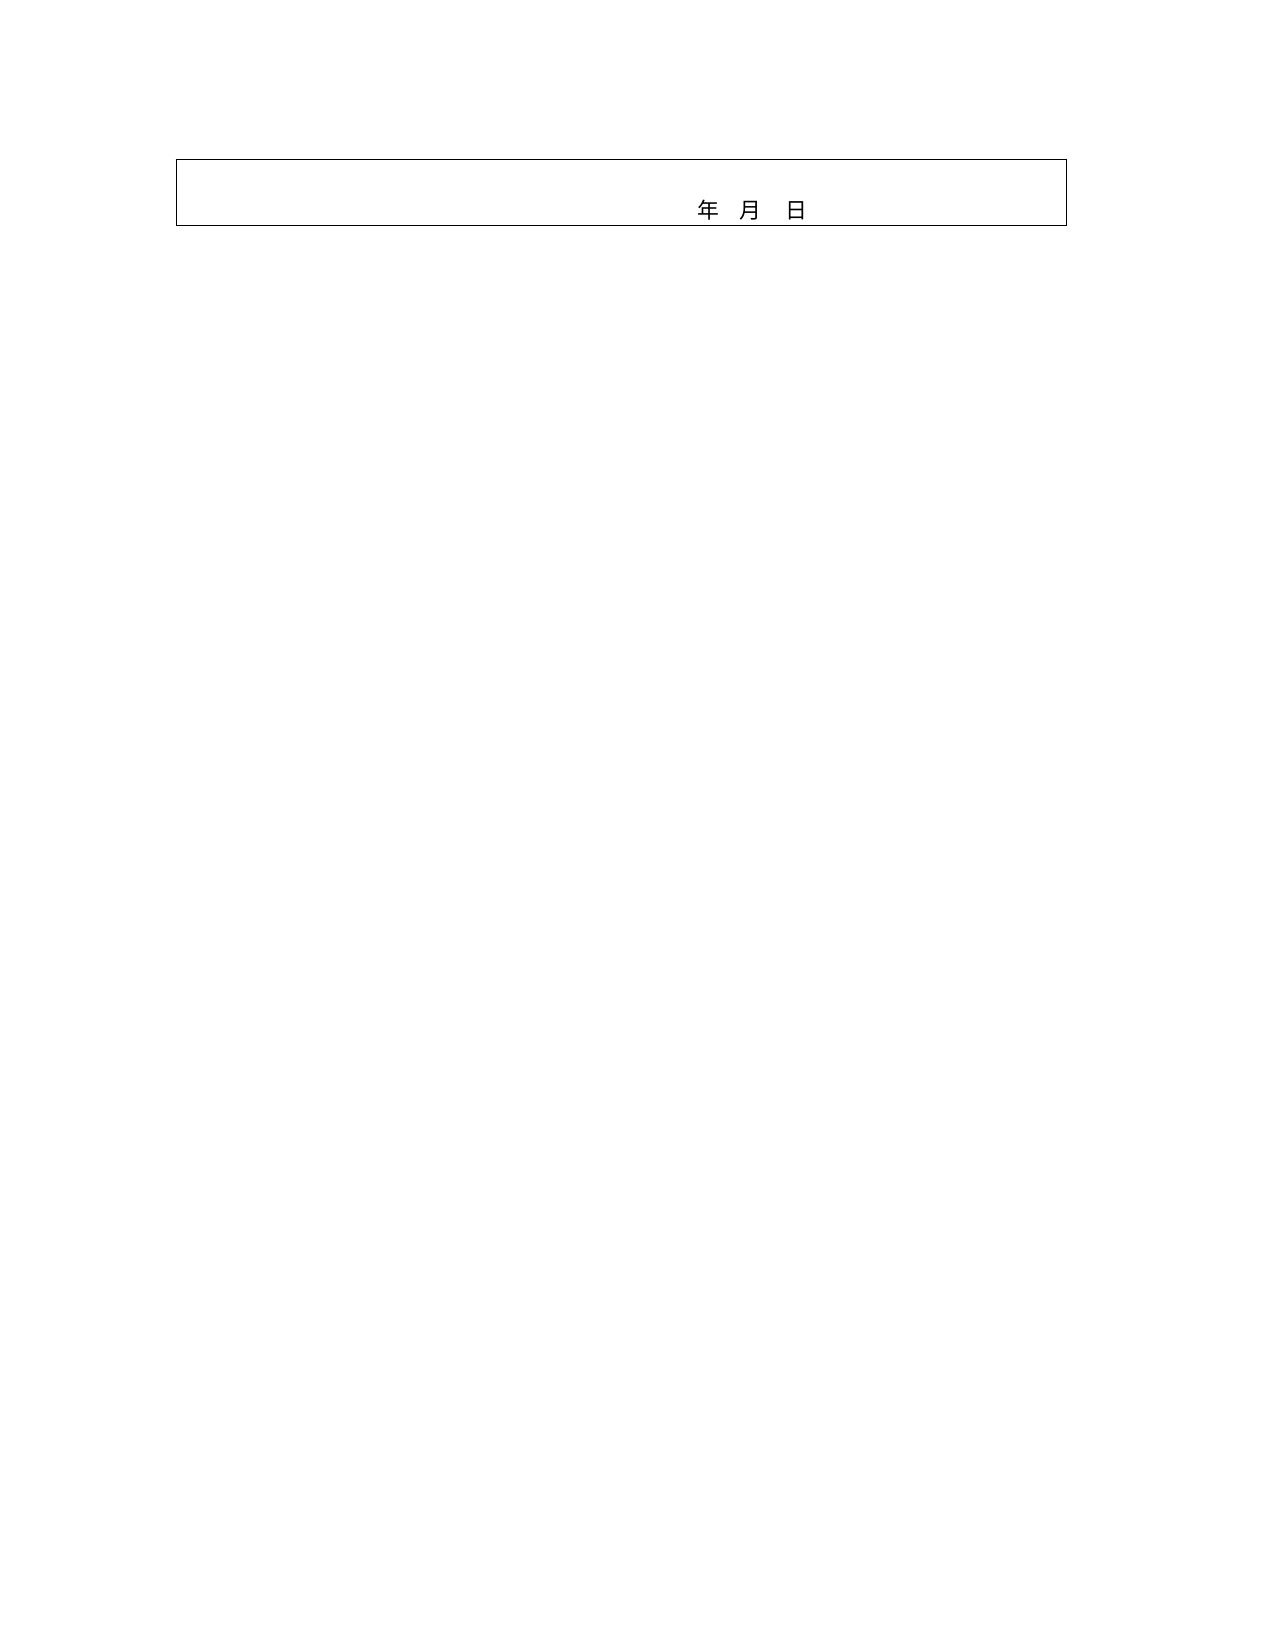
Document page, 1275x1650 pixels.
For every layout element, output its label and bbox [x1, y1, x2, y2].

table_cell [177, 160, 1066, 225]
